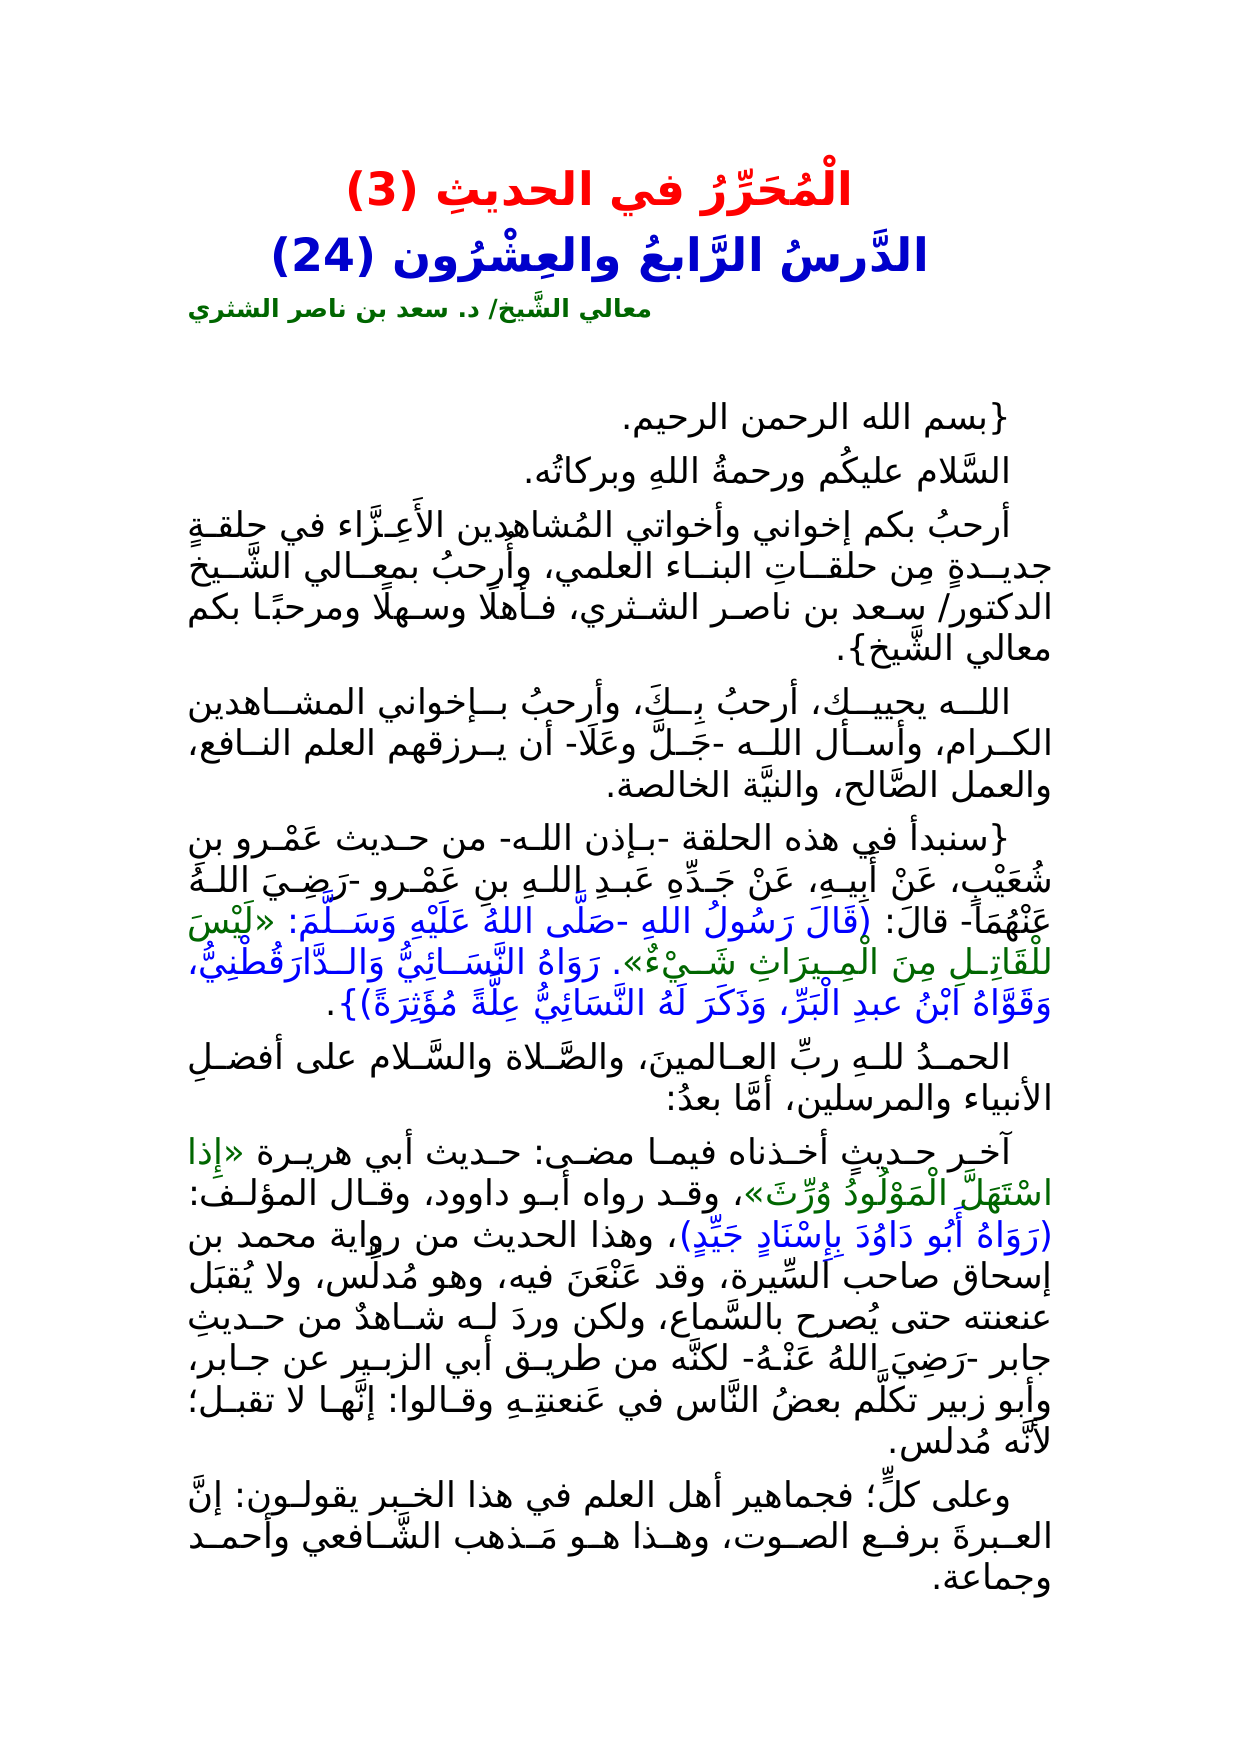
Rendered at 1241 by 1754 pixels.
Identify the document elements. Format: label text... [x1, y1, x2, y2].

text الدَّرسُ الرَّابعُ والعِشْرُون (24) [187, 228, 1053, 282]
text الْمُحَرِّرُ في الحديثِ (3) [187, 162, 1053, 216]
text السَّلام عليكُم ورحمةُ اللهِ وبركاتُه. [187, 450, 1053, 492]
text الله يحييك، أرحبُ بِكَ، وأرحبُ بإخواني المشاهدين الكرام، وأسأل الله -جَلَّ وعَلَا- أن يرزقهم العلم النافع، والعمل الصَّالح، والنيَّة الخالصة. [187, 682, 1053, 805]
text آخر حديثٍ أخذناه فيما مضى: حديث أبي هريرة «إِذا اسْتَهَلَّ الْمَوْلُودُ وُرِّثَ»، وقد رواه أبو داوود، وقال المؤلف: (رَوَاهُ أَبُو دَاوُدَ بِإِسْنَادٍ جَيِّدٍ)، وهذا الحديث من رواية محمد بن إسحاق صاحب السِّيرة، وقد عَنْعَنَ فيه، وهو مُدلِّس، ولا يُقبَل عنعنته حتى يُصرح بالسَّماع، ولكن وردَ له شاهدٌ من حديثِ جابر -رَضِيَ اللهُ عَنْهُ- لكنَّه من طريق أبي الزبير عن جابر، وأبو زبير تكلَّم بعضُ النَّاس في عَنعنتِهِ وقالوا: إنَّها لا تقبل؛ لأنَّه مُدلس. [187, 1132, 1053, 1462]
text {سنبدأ في هذه الحلقة -بإذن الله- من حديث عَمْرو بنِ شُعَيْبٍ، عَنْ أَبِيهِ، عَنْ جَدِّهِ عَبدِ اللهِ بنِ عَمْرو -رَضِيَ اللهُ عَنْهُمَا- قالَ: (قَالَ رَسُولُ اللهِ -صَلَّى اللهُ عَلَيْهِ وَسَلَّمَ: «لَيْسَ للْقَاتِلِ مِنَ الْمِيرَاثِ شَيْءٌ». رَوَاهُ النَّسَائِيُّ وَالدَّارَقُطْنِيُّ، وَقَوَّاهُ ابْنُ عبدِ الْبَرِّ، وَذَكَرَ لَهُ النَّسَائِيُّ عِلَّةً مُؤَثِرَةً)}. [187, 818, 1053, 1024]
text معالي الشَّيخ/ د. سعد بن ناصر الشثري [187, 294, 1053, 323]
text الحمدُ للهِ ربِّ العالمينَ، والصَّلاة والسَّلام على أفضلِ الأنبياء والمرسلين، أمَّا بعدُ: [187, 1037, 1053, 1119]
text {بسم الله الرحمن الرحيم. [187, 397, 1053, 438]
text وعلى كلٍّ؛ فجماهير أهل العلم في هذا الخبر يقولون: إنَّ العبرةَ برفع الصوت، وهذا هو مَذهب الشَّافعي وأحمد وجماعة. [187, 1474, 1053, 1598]
text أرحبُ بكم إخواني وأخواتي المُشاهدين الأَعِزَّاء في حلقةٍ جديدةٍ مِن حلقاتِ البناء العلمي، وأُرحبُ بمعالي الشَّيخ الدكتور/ سعد بن ناصر الشثري، فأهلًا وسهلًا ومرحبًا بكم معالي الشَّيخ}. [187, 504, 1053, 669]
